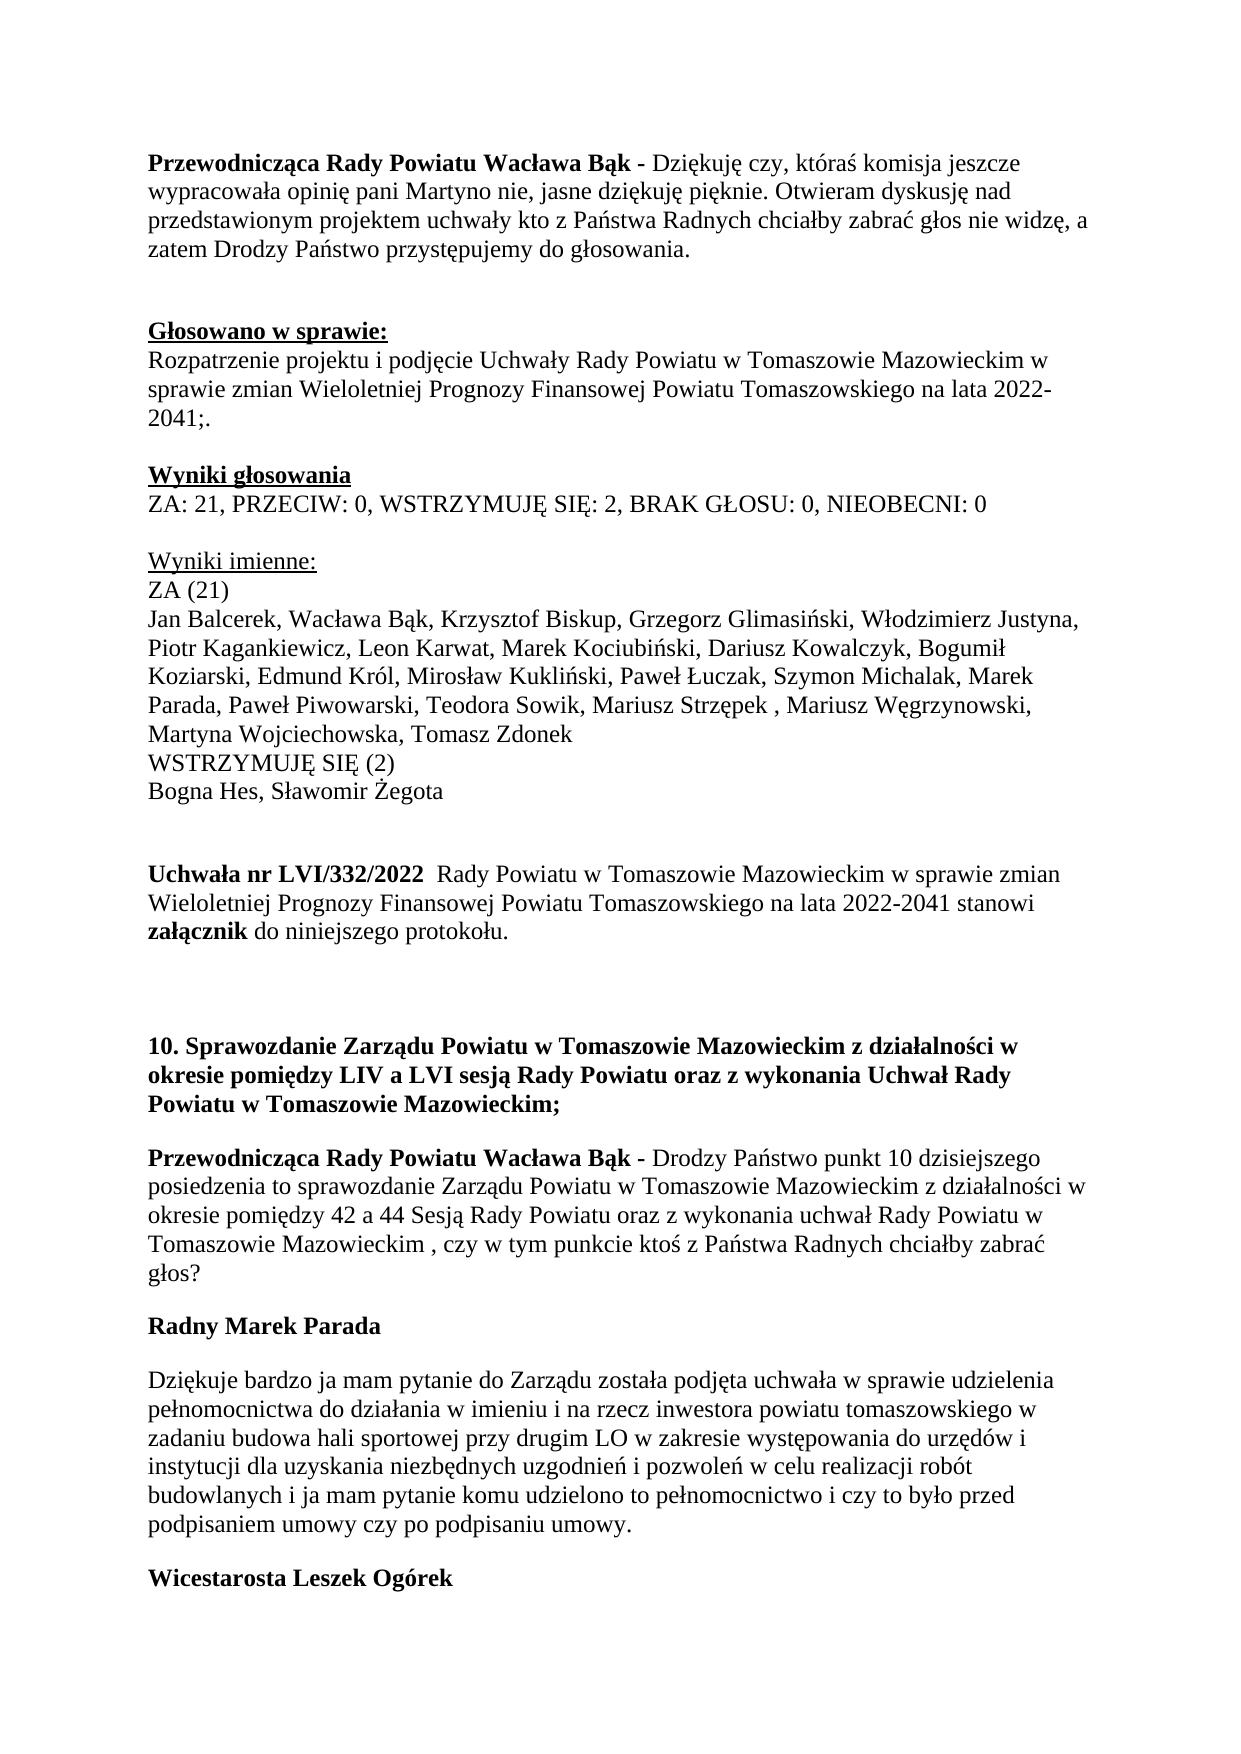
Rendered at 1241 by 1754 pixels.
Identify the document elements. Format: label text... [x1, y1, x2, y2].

text 10. Sprawozdanie Zarządu Powiatu w Tomaszowie Mazowieckim z działalności w okresie pomiędzy LIV a LVI sesją Rady Powiatu oraz z wykonania Uchwał Rady Powiatu w Tomaszowie Mazowieckim; [148, 945, 1093, 1118]
text Głosowano w sprawie: Rozpatrzenie projektu i podjęcie Uchwały Rady Powiatu w Tomaszowie Mazowieckim w sprawie zmian Wieloletniej Prognozy Finansowej Powiatu Tomaszowskiego na lata 2022-2041;. Wyniki głosowania ZA: 21, PRZECIW: 0, WSTRZYMUJĘ SIĘ: 2, BRAK GŁOSU: 0, NIEOBECNI: 0 Wyniki imienne: ZA (21) Jan Balcerek, Wacława Bąk, Krzysztof Biskup, Grzegorz Glimasiński, Włodzimierz Justyna, Piotr Kagankiewicz, Leon Karwat, Marek Kociubiński, Dariusz Kowalczyk, Bogumił Koziarski, Edmund Król, Mirosław Kukliński, Paweł Łuczak, Szymon Michalak, Marek Parada, Paweł Piwowarski, Teodora Sowik, Mariusz Strzępek , Mariusz Węgrzynowski, Martyna Wojciechowska, Tomasz Zdonek WSTRZYMUJĘ SIĘ (2) Bogna Hes, Sławomir Żegota [148, 288, 1093, 834]
text Dziękuje bardzo ja mam pytanie do Zarządu została podjęta uchwała w sprawie udzielenia pełnomocnictwa do działania w imieniu i na rzecz inwestora powiatu tomaszowskiego w zadaniu budowa hali sportowej przy drugim LO w zakresie występowania do urzędów i instytucji dla uzyskania niezbędnych uzgodnień i pozwoleń w celu realizacji robót budowlanych i ja mam pytanie komu udzielono to pełnomocnictwo i czy to było przed podpisaniem umowy czy po podpisaniu umowy. [148, 1365, 1093, 1538]
text Wicestarosta Leszek Ogórek [148, 1563, 1093, 1591]
text Przewodnicząca Rady Powiatu Wacława Bąk - Drodzy Państwo punkt 10 dzisiejszego posiedzenia to sprawozdanie Zarządu Powiatu w Tomaszowie Mazowieckim z działalności w okresie pomiędzy 42 a 44 Sesją Rady Powiatu oraz z wykonania uchwał Rady Powiatu w Tomaszowie Mazowieckim , czy w tym punkcie ktoś z Państwa Radnych chciałby zabrać głos? [148, 1143, 1093, 1286]
text Radny Marek Parada [148, 1311, 1093, 1340]
text Przewodnicząca Rady Powiatu Wacława Bąk - Dziękuję czy, któraś komisja jeszcze wypracowała opinię pani Martyno nie, jasne dziękuję pięknie. Otwieram dyskusję nad przedstawionym projektem uchwały kto z Państwa Radnych chciałby zabrać głos nie widzę, a zatem Drodzy Państwo przystępujemy do głosowania. [148, 148, 1093, 263]
text Uchwała nr LVI/332/2022 Rady Powiatu w Tomaszowie Mazowieckim w sprawie zmian Wieloletniej Prognozy Finansowej Powiatu Tomaszowskiego na lata 2022-2041 stanowi załącznik do niniejszego protokołu. [148, 859, 1093, 945]
